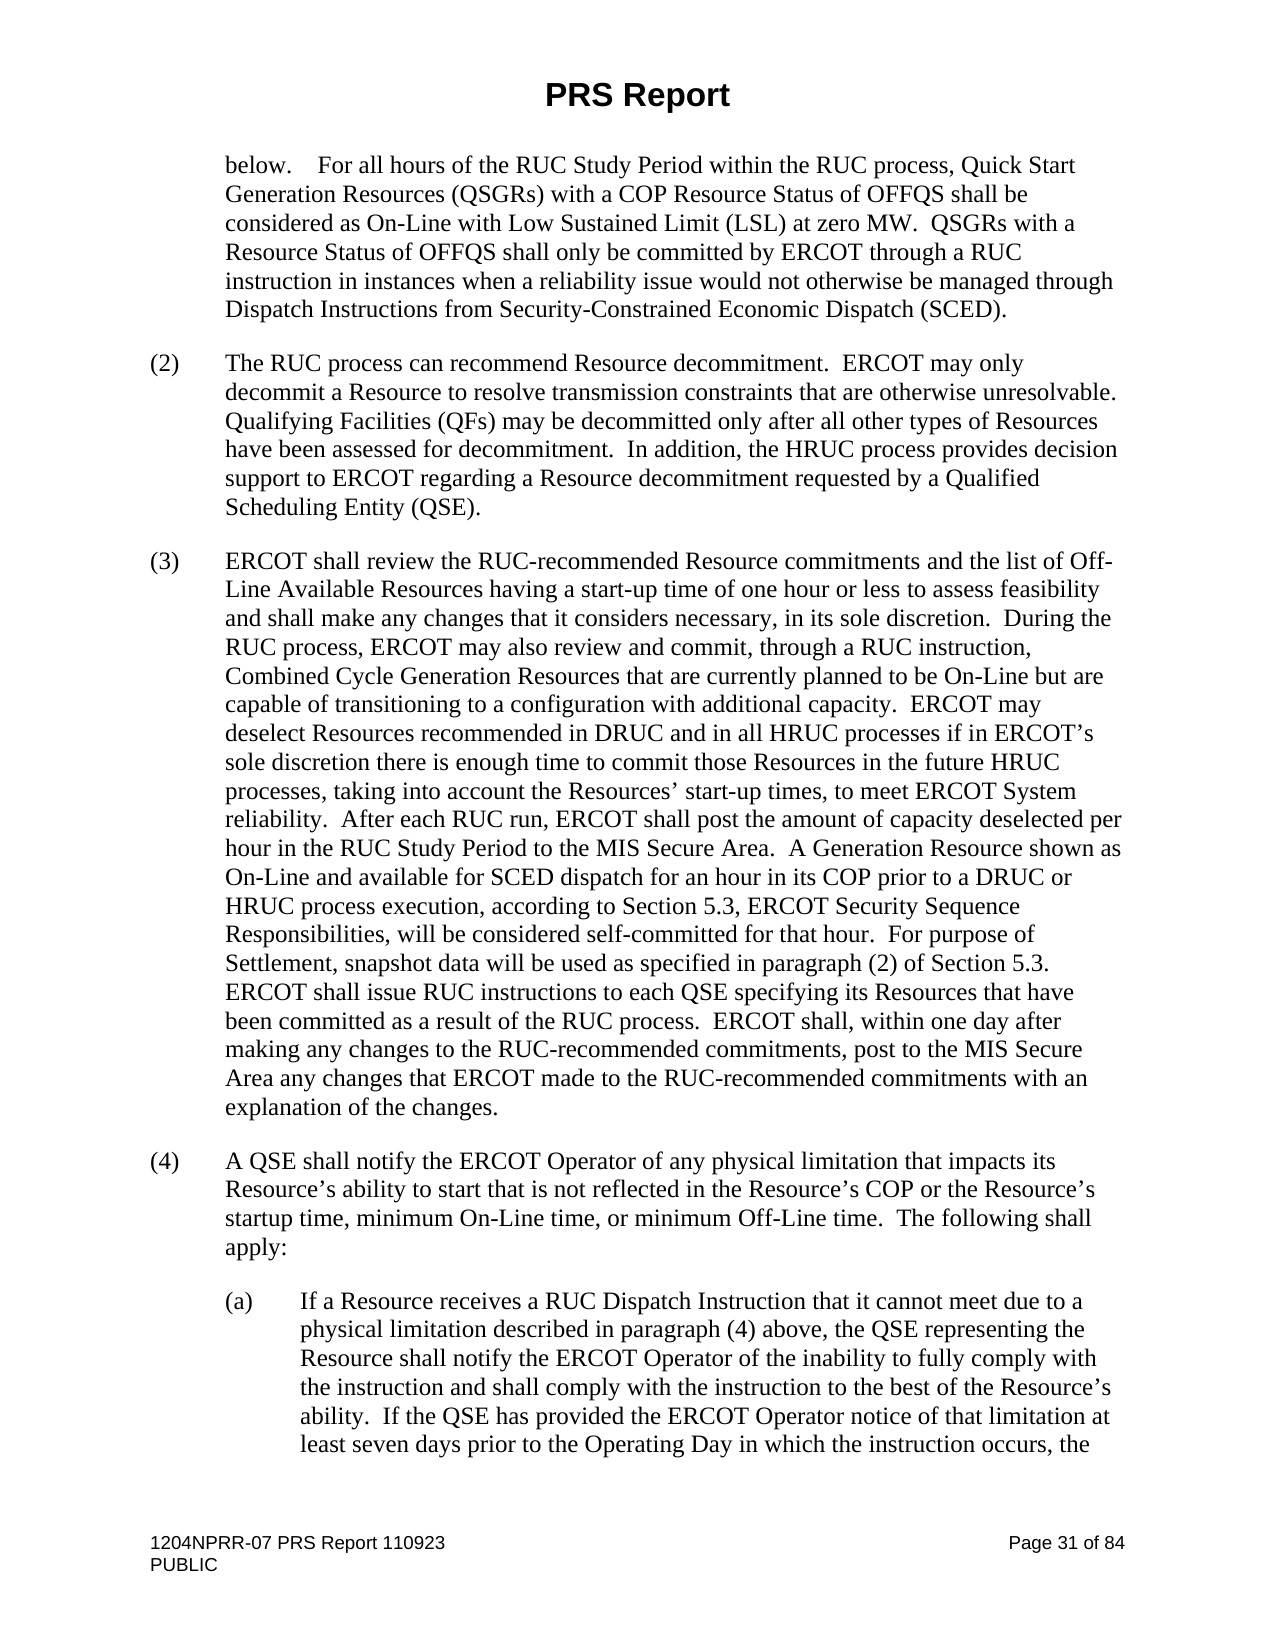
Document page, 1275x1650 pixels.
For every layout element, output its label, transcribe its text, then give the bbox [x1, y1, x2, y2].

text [225, 1286, 1125, 1458]
text (2) The RUC process can recommend Resource decommitment. ERCOT may only decommit a Resource to resolve transmission constraints that are otherwise unresolvable. Qualifying Facilities (QFs) may be decommitted only after all other types of Resources have been assessed for decommitment. In addition, the HRUC process provides decision support to ERCOT regarding a Resource decommitment requested by a Qualified Scheduling Entity (QSE). [150, 348, 1125, 521]
text (3) ERCOT shall review the RUC-recommended Resource commitments and the list of Off-Line Available Resources having a start-up time of one hour or less to assess feasibility and shall make any changes that it considers necessary, in its sole discretion. During the RUC process, ERCOT may also review and commit, through a RUC instruction, Combined Cycle Generation Resources that are currently planned to be On-Line but are capable of transitioning to a configuration with additional capacity. ERCOT may deselect Resources recommended in DRUC and in all HRUC processes if in ERCOT’s sole discretion there is enough time to commit those Resources in the future HRUC processes, taking into account the Resources’ start-up times, to meet ERCOT System reliability. After each RUC run, ERCOT shall post the amount of capacity deselected per hour in the RUC Study Period to the MIS Secure Area. A Generation Resource shown as On-Line and available for SCED dispatch for an hour in its COP prior to a DRUC or HRUC process execution, according to Section 5.3, ERCOT Security Sequence Responsibilities, will be considered self-committed for that hour. For purpose of Settlement, snapshot data will be used as specified in paragraph (2) of Section 5.3. ERCOT shall issue RUC instructions to each QSE specifying its Resources that have been committed as a result of the RUC process. ERCOT shall, within one day after making any changes to the RUC-recommended commitments, post to the MIS Secure Area any changes that ERCOT made to the RUC-recommended commitments with an explanation of the changes. [150, 546, 1125, 1121]
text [150, 150, 1125, 323]
text (4) A QSE shall notify the ERCOT Operator of any physical limitation that impacts its Resource’s ability to start that is not reflected in the Resource’s COP or the Resource’s startup time, minimum On-Line time, or minimum Off-Line time. The following shall apply: [150, 1146, 1125, 1261]
